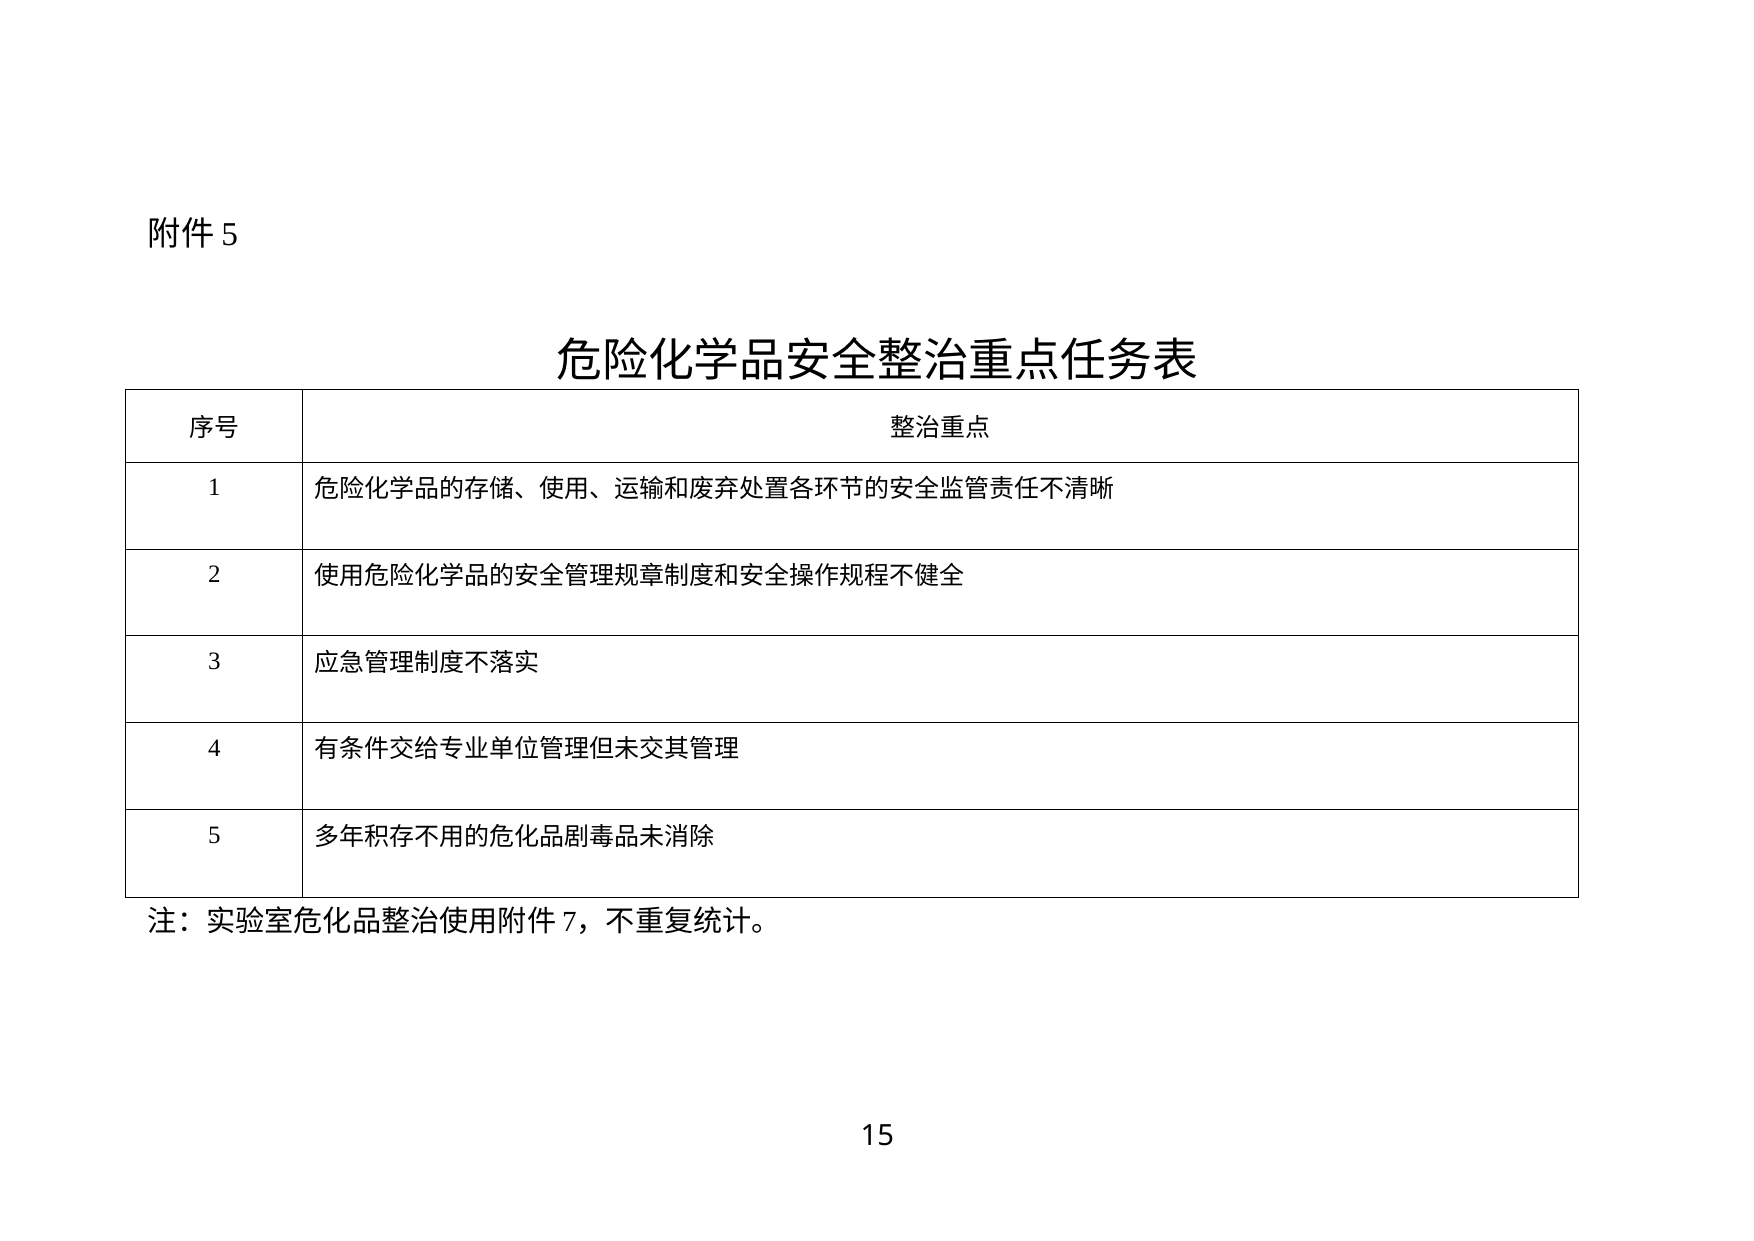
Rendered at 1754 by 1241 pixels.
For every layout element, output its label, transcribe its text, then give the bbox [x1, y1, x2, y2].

table_cell 1 [126, 463, 302, 548]
table_header 整治重点 [303, 390, 1578, 462]
table_header 序号 [126, 390, 302, 462]
table_cell 3 [126, 636, 302, 722]
table_cell 使用危险化学品的安全管理规章制度和安全操作规程不健全 [303, 550, 1578, 635]
table_cell 4 [126, 723, 302, 809]
table_cell 应急管理制度不落实 [303, 636, 1578, 722]
table_cell 危险化学品的存储、使用、运输和废弃处置各环节的安全监管责任不清晰 [303, 463, 1578, 548]
table_cell 多年积存不用的危化品剧毒品未消除 [303, 810, 1578, 897]
text 危险化学品安全整治重点任务表 [148, 326, 1606, 389]
text 注：实验室危化品整治使用附件7，不重复统计。 [148, 898, 1606, 940]
table_cell 2 [126, 550, 302, 635]
table_cell 有条件交给专业单位管理但未交其管理 [303, 723, 1578, 809]
text 附件5 [148, 184, 1606, 279]
table_cell 5 [126, 810, 302, 897]
